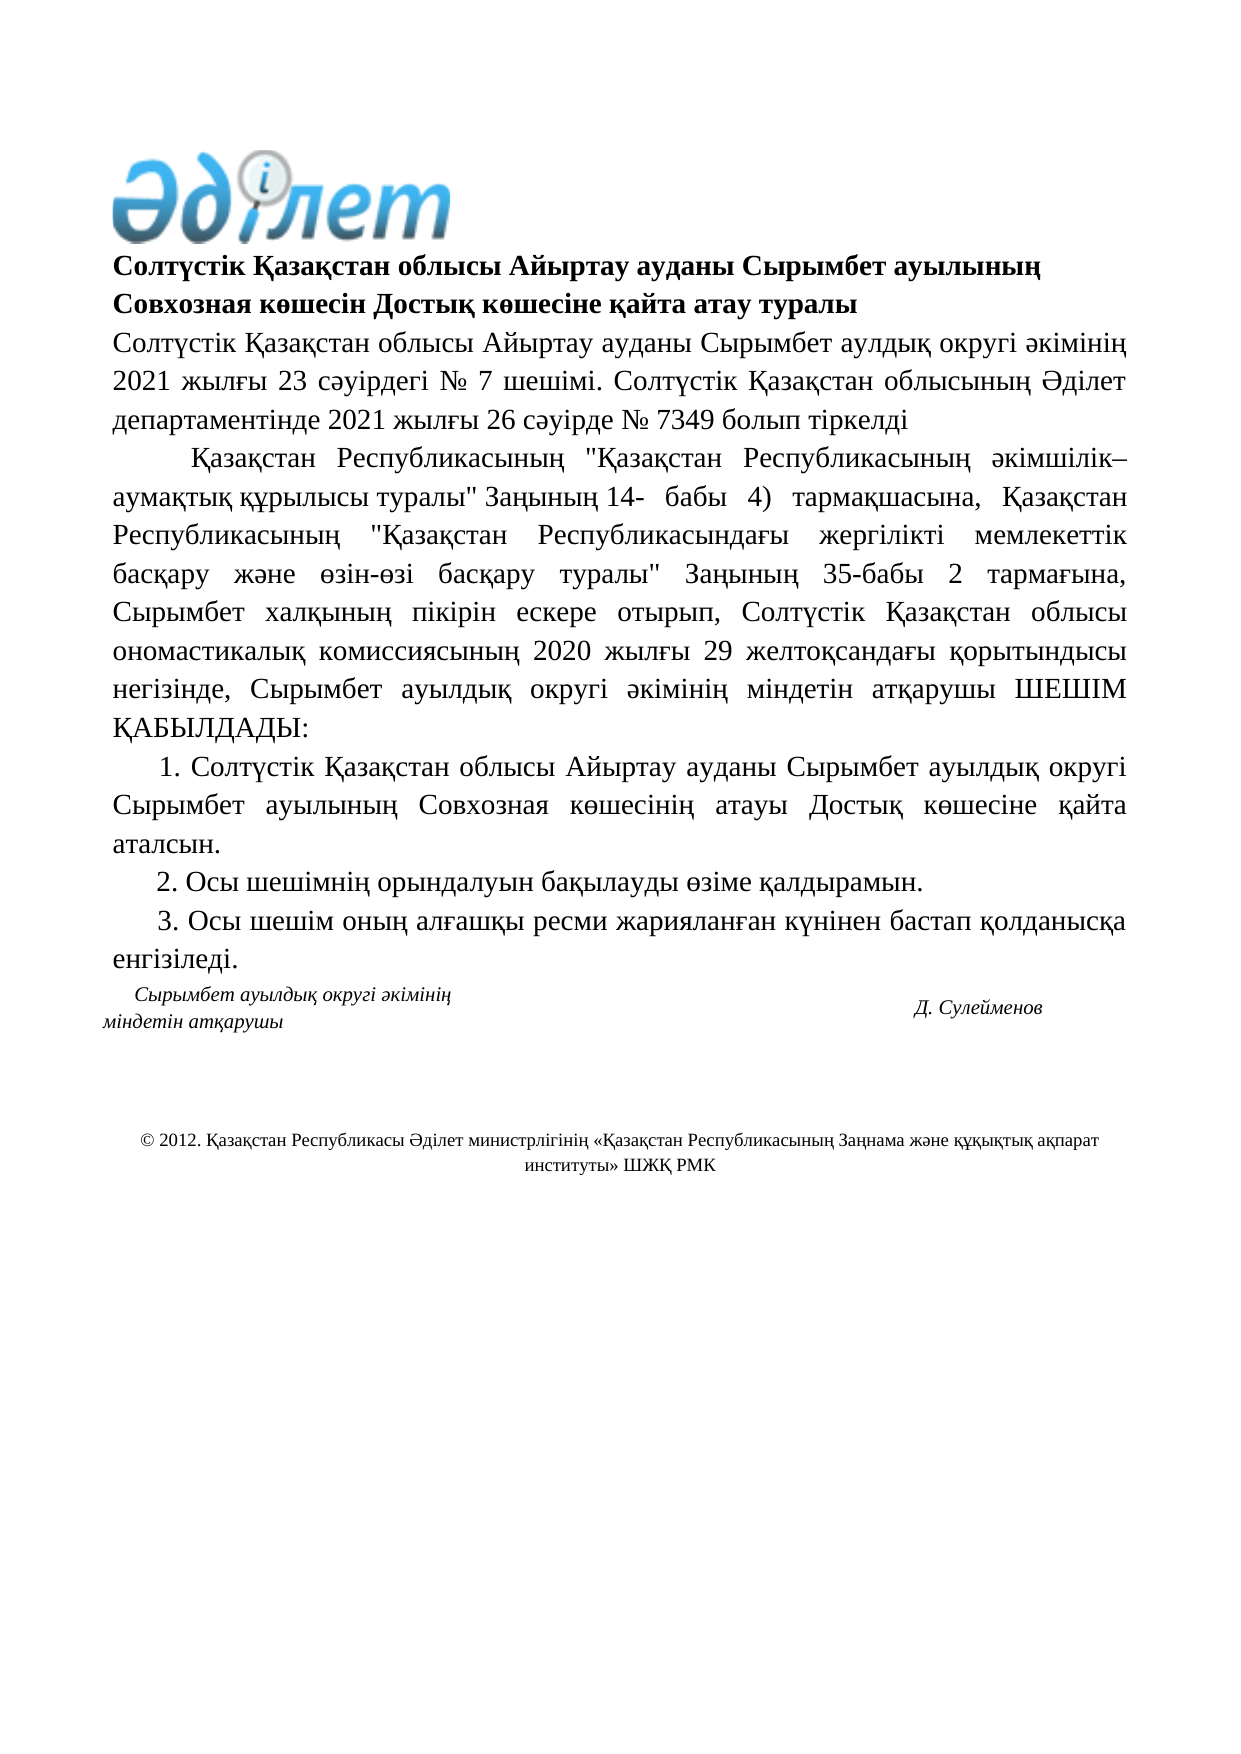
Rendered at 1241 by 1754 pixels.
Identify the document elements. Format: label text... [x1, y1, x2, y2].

text © 2012. Қазақстан Республикасы Әділет министрлігінің «Қазақстан Республикасының Заңнама және құқықтық ақпарат институты» ШЖҚ РМК [112, 1129, 1128, 1176]
text 1. Солтүстік Қазақстан облысы Айыртау ауданы Сырымбет ауылдық округі Сырымбет ауылының Совхозная көшесінің атауы Достық көшесіне қайта аталсын. [112, 749, 1128, 859]
table_header Д. Сулейменов [913, 980, 1240, 1038]
picture [112, 150, 451, 244]
text 3. Осы шешім оның алғашқы ресми жарияланған күнінен бастап қолданысқа енгізіледі. [112, 903, 1128, 975]
text Қазақстан Республикасының "Қазақстан Республикасының әкімшілік–аумақтық құрылысы туралы" Заңының 14- бабы 4) тармақшасына, Қазақстан Республикасының "Қазақстан Республикасындағы жергілікті мемлекеттік басқару және өзін-өзі басқару туралы" Заңының 35-бабы 2 тармағына, Сырымбет халқының пікірін ескере отырып, Солтүстік Қазақстан облысы ономастикалық комиссиясының 2020 жылғы 29 желтоқсандағы қорытындысы негізінде, Сырымбет ауылдық округі әкімінің міндетін атқарушы ШЕШІМ ҚАБЫЛДАДЫ: [112, 440, 1128, 744]
text 2. Осы шешімнің орындалуын бақылауды өзіме қалдырамын. [112, 864, 1128, 898]
table_header Сырымбет ауылдық округі әкімінің міндетін атқарушы [101, 980, 913, 1038]
text Солтүстік Қазақстан облысы Айыртау ауданы Сырымбет ауылының Совхозная көшесін Достық көшесіне қайта атау туралы [112, 248, 1128, 320]
text Солтүстік Қазақстан облысы Айыртау ауданы Сырымбет аулдық округі әкімінің 2021 жылғы 23 сәуірдегі № 7 шешімі. Солтүстік Қазақстан облысының Әділет департаментінде 2021 жылғы 26 сәуірде № 7349 болып тіркелді [112, 325, 1128, 435]
